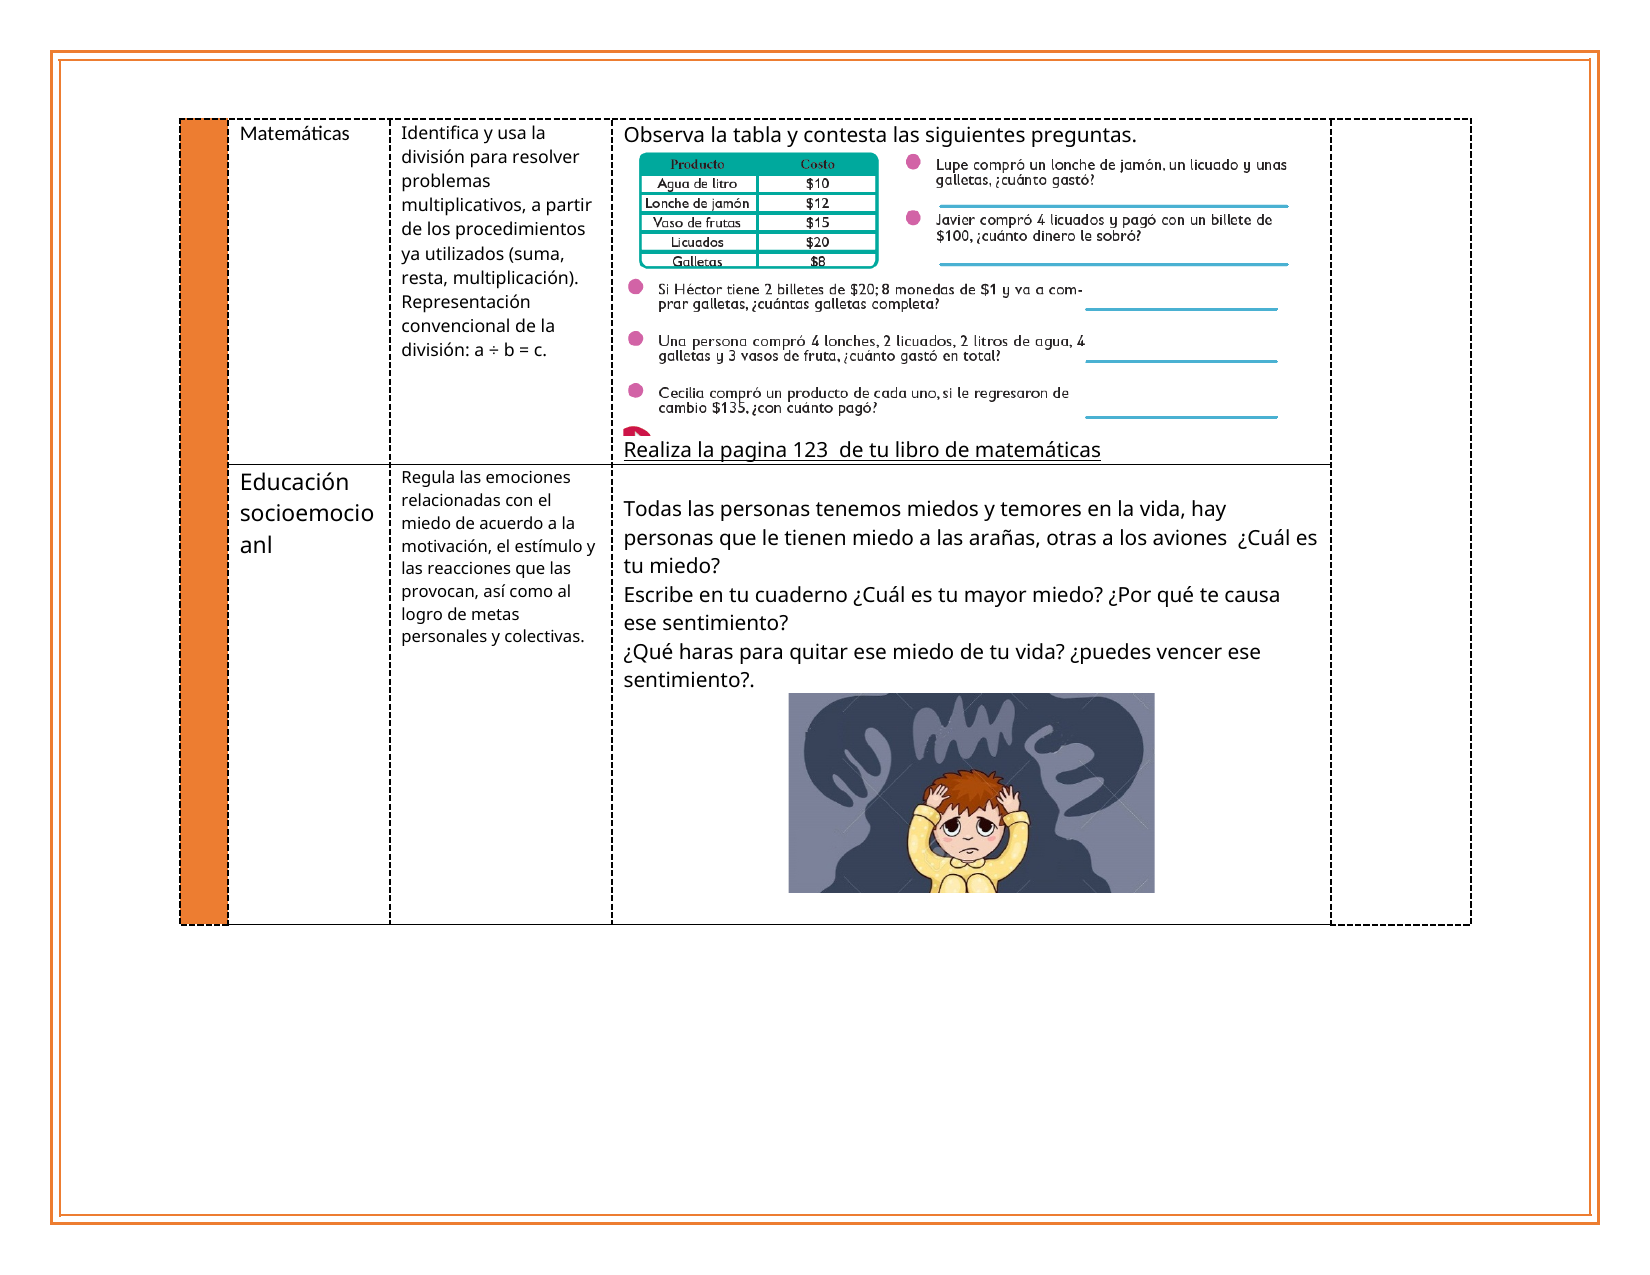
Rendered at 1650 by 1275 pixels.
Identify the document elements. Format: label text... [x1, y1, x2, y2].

picture [788, 693, 1155, 893]
table_cell Observa la tabla y contesta las siguientes preguntas. Realiza la pagina 123 de tu libro de matemáticas [612, 118, 1331, 464]
table_cell Regula las emociones relacionadas con el miedo de acuerdo a la motivación, el estímulo y las reacciones que las provocan, así como al logro de metas personales y colectivas. [390, 465, 612, 924]
table_cell Matemáticas [228, 118, 390, 464]
table_cell Todas las personas tenemos miedos y temores en la vida, hay personas que le tienen miedo a las arañas, otras a los aviones ¿Cuál es tu miedo? Escribe en tu cuaderno ¿Cuál es tu mayor miedo? ¿Por qué te causa ese sentimiento? ¿Qué haras para quitar ese miedo de tu vida? ¿puedes vencer ese sentimiento?. [612, 465, 1331, 924]
table_cell VIERNES [180, 118, 228, 924]
table_cell [1331, 118, 1471, 924]
table_cell Educación socioemocioanl [228, 465, 390, 924]
table_cell Identifica y usa la división para resolver problemas multiplicativos, a partir de los procedimientos ya utilizados (suma, resta, multiplicación). Representación convencional de la división: a ÷ b = c. [390, 118, 612, 464]
